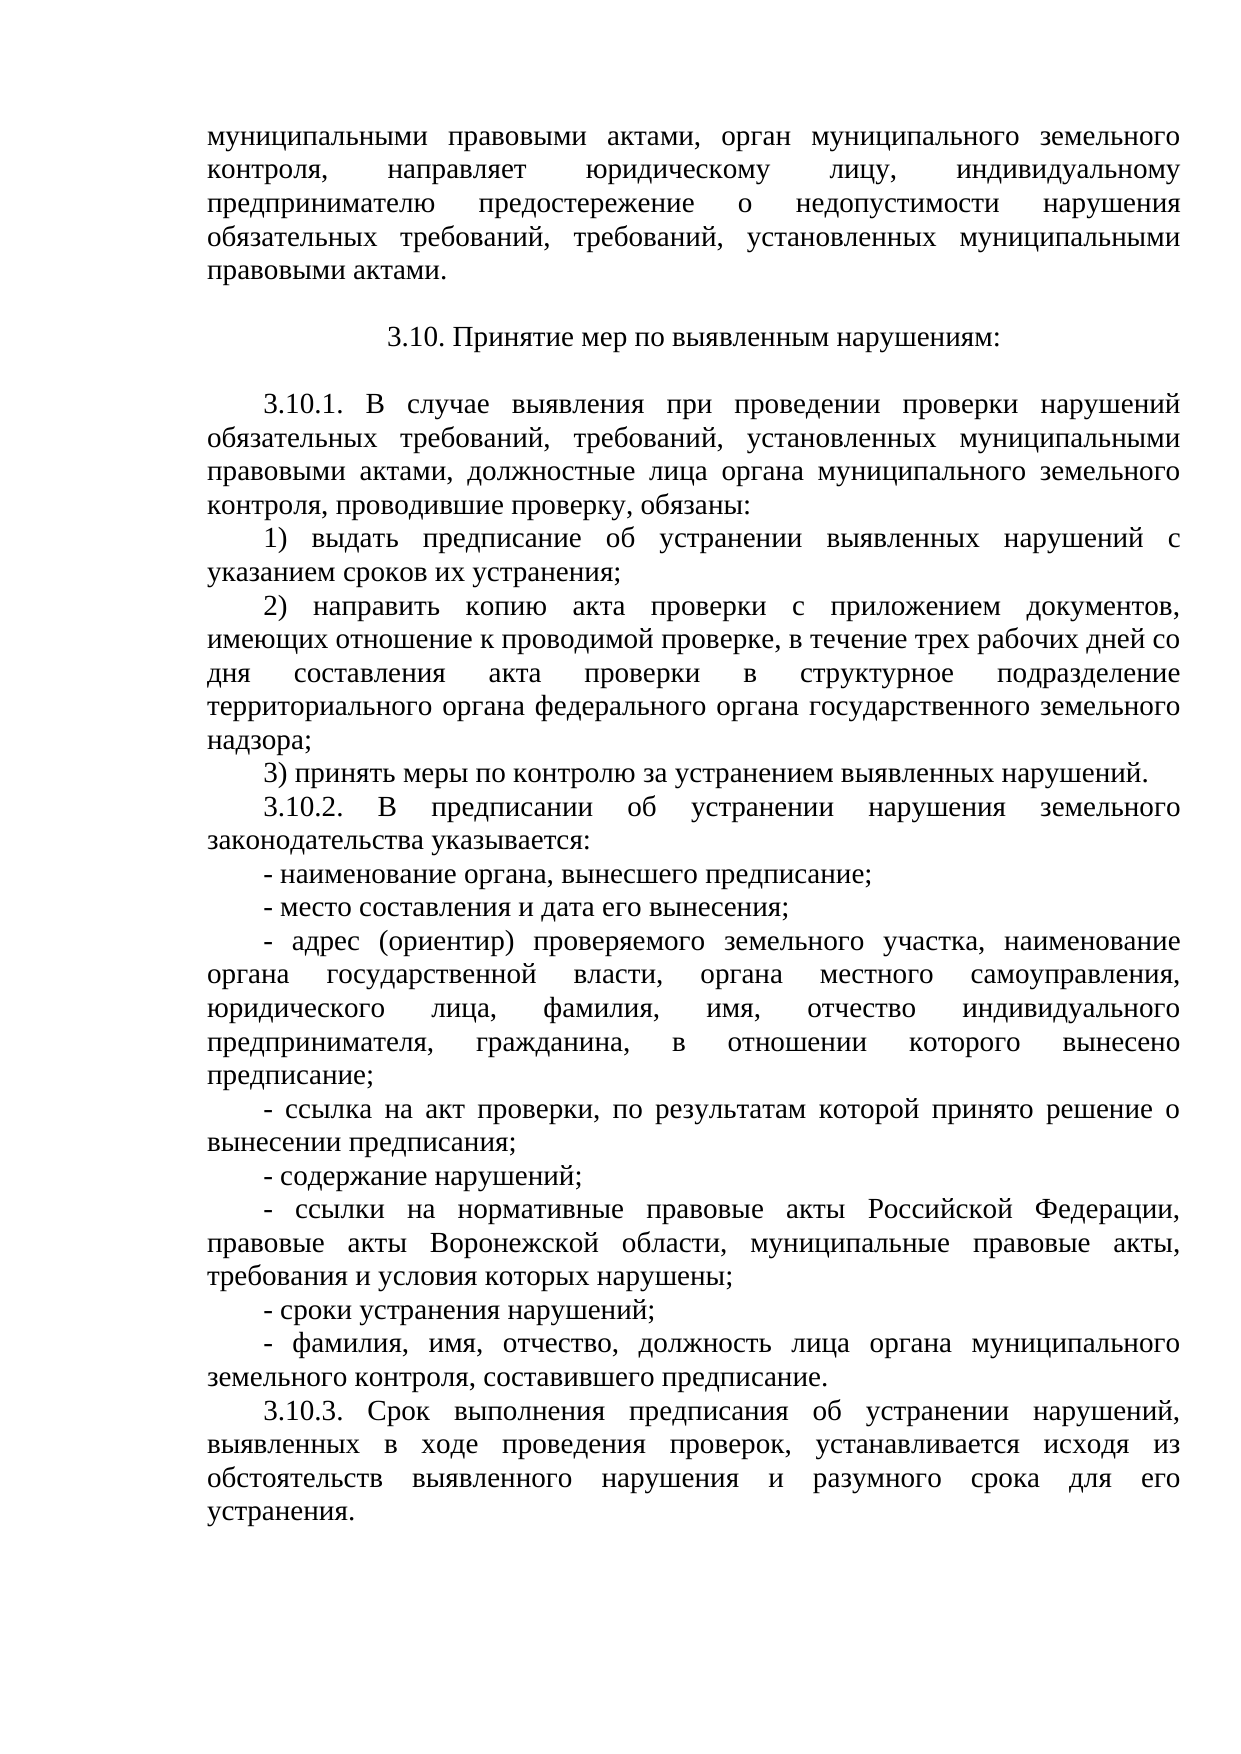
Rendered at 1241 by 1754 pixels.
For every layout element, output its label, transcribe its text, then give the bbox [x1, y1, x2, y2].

text - содержание нарушений; [207, 1158, 1181, 1191]
text 1) выдать предписание об устранении выявленных нарушений с указанием сроков их устранения; [207, 521, 1181, 588]
text - наименование органа, вынесшего предписание; [207, 856, 1181, 889]
text 3) принять меры по контролю за устранением выявленных нарушений. [207, 755, 1181, 789]
text 3.10. Принятие мер по выявленным нарушениям: [207, 319, 1181, 353]
text - место составления и дата его вынесения; [207, 889, 1181, 923]
text - ссылки на нормативные правовые акты Российской Федерации, правовые акты Воронежской области, муниципальные правовые акты, требования и условия которых нарушены; [207, 1191, 1181, 1292]
text 3.10.2. В предписании об устранении нарушения земельного законодательства указывается: [207, 789, 1181, 856]
text - ссылка на акт проверки, по результатам которой принято решение о вынесении предписания; [207, 1091, 1181, 1158]
text 3.10.3. Срок выполнения предписания об устранении нарушений, выявленных в ходе проведения проверок, устанавливается исходя из обстоятельств выявленного нарушения и разумного срока для его устранения. [207, 1393, 1181, 1527]
text - сроки устранения нарушений; [207, 1292, 1181, 1326]
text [207, 118, 1181, 286]
text - адрес (ориентир) проверяемого земельного участка, наименование органа государственной власти, органа местного самоуправления, юридического лица, фамилия, имя, отчество индивидуального предпринимателя, гражданина, в отношении которого вынесено предписание; [207, 923, 1181, 1091]
text - фамилия, имя, отчество, должность лица органа муниципального земельного контроля, составившего предписание. [207, 1326, 1181, 1393]
text 3.10.1. В случае выявления при проведении проверки нарушений обязательных требований, требований, установленных муниципальными правовыми актами, должностные лица органа муниципального земельного контроля, проводившие проверку, обязаны: [207, 386, 1181, 521]
text 2) направить копию акта проверки с приложением документов, имеющих отношение к проводимой проверке, в течение трех рабочих дней со дня составления акта проверки в структурное подразделение территориального органа федерального органа государственного земельного надзора; [207, 588, 1181, 755]
